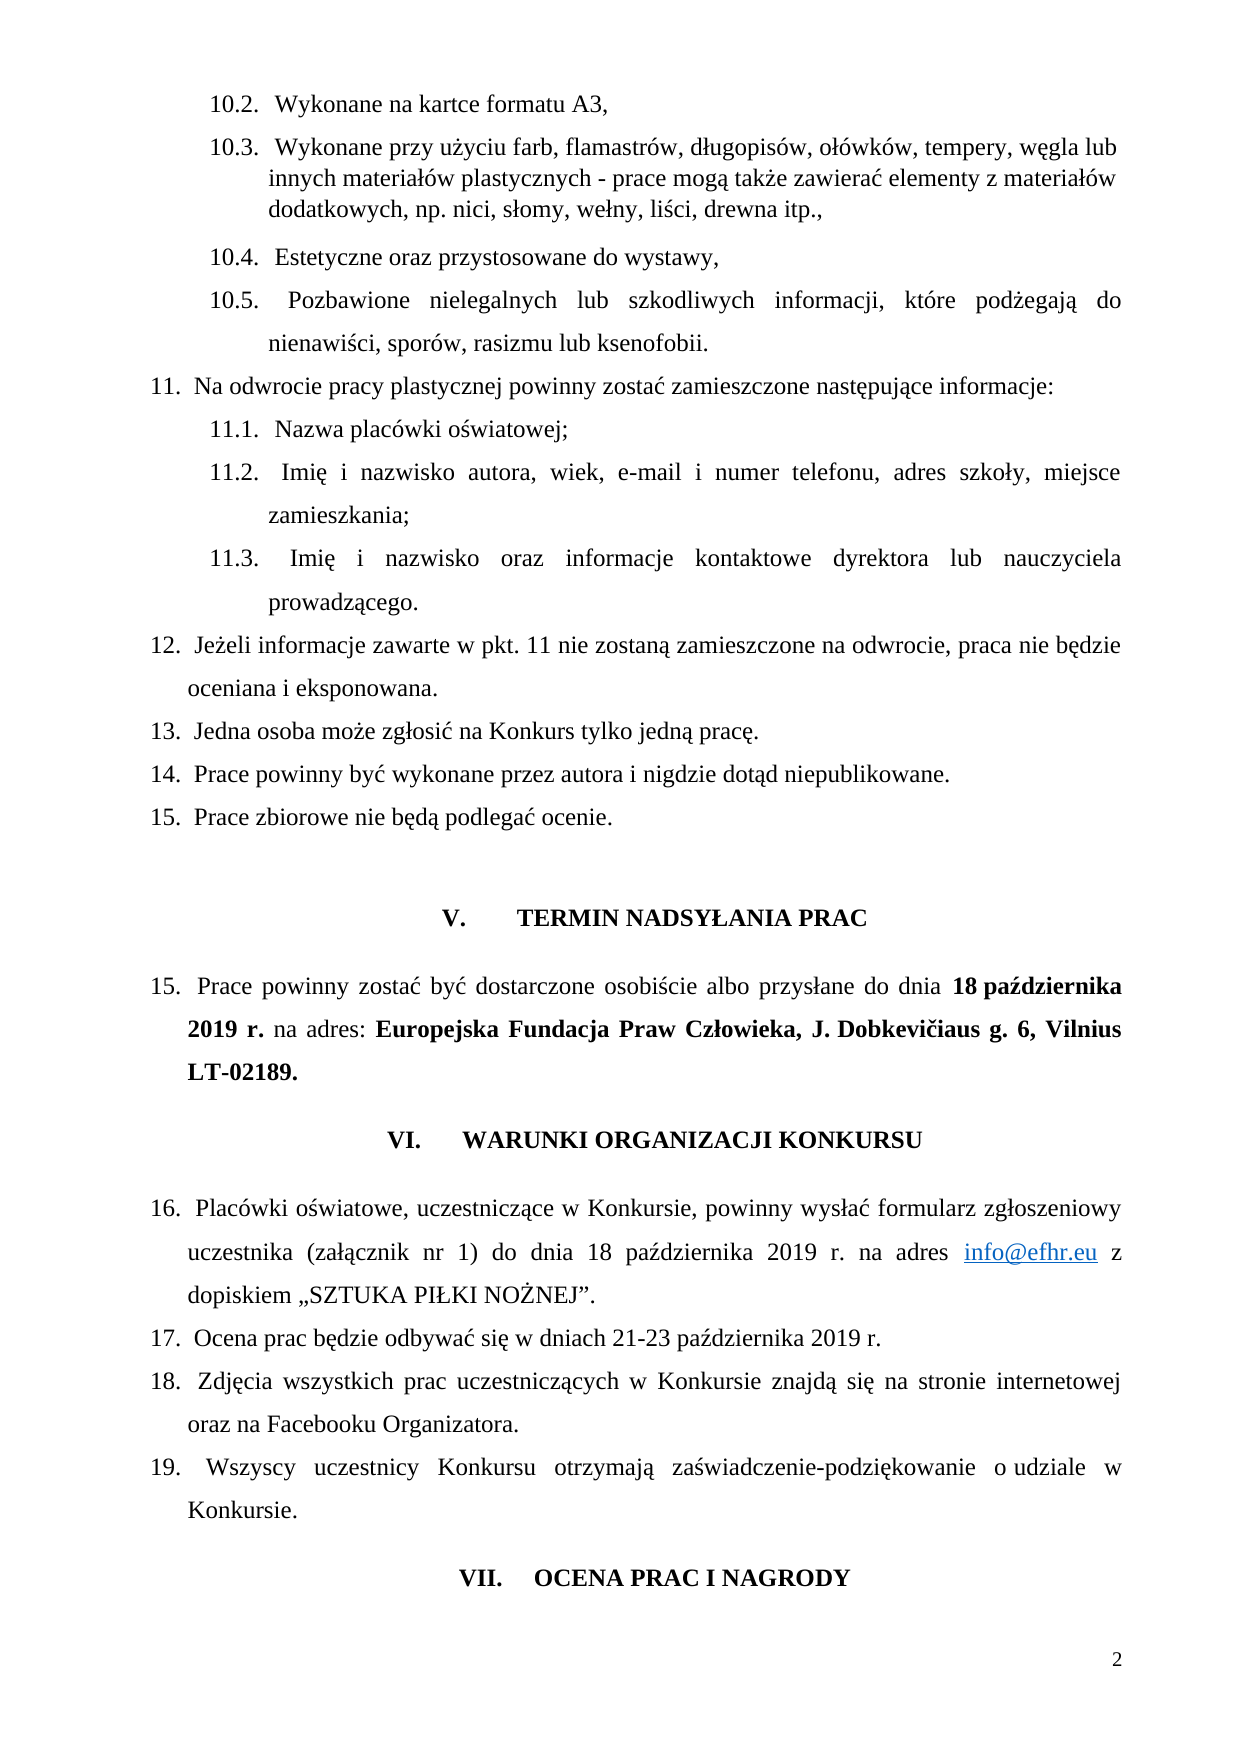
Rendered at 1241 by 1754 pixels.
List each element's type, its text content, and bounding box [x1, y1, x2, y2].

list WARUNKI ORGANIZACJI KONKURSU [187, 1125, 1122, 1154]
list Nazwa placówki oświatowej; [209, 414, 1122, 443]
list Zdjęcia wszystkich prac uczestniczących w Konkursie znajdą się na stronie internetowej oraz na Facebooku Organizatora. [150, 1366, 1122, 1438]
list Estetyczne oraz przystosowane do wystawy, [209, 242, 1122, 270]
list Pozbawione nielegalnych lub szkodliwych informacji, które podżegają do nienawiści, sporów, rasizmu lub ksenofobii. [209, 285, 1122, 357]
list Ocena prac będzie odbywać się w dniach 21-23 października 2019 r. [150, 1323, 1122, 1352]
list Prace zbiorowe nie będą podlegać ocenie. [150, 802, 1122, 831]
list Prace powinny zostać być dostarczone osobiście albo przysłane do dnia 18 października 2019 r. na adres: Europejska Fundacja Praw Człowieka, J. Dobkevičiaus g. 6, Vilnius LT-02189. [150, 971, 1122, 1086]
list Imię i nazwisko oraz informacje kontaktowe dyrektora lub nauczyciela prowadzącego. [209, 543, 1122, 615]
list Wszyscy uczestnicy Konkursu otrzymają zaświadczenie-podziękowanie o udziale w Konkursie. [150, 1452, 1122, 1524]
list Prace powinny być wykonane przez autora i nigdzie dotąd niepublikowane. [150, 759, 1122, 788]
list OCENA PRAC I NAGRODY [187, 1563, 1122, 1592]
list TERMIN NADSYŁANIA PRAC [187, 903, 1122, 932]
list Wykonane przy użyciu farb, flamastrów, długopisów, ołówków, tempery, węgla lub innych materiałów plastycznych - prace mogą także zawierać elementy z materiałów dodatkowych, np. nici, słomy, wełny, liści, drewna itp., [209, 132, 1122, 223]
list Na odwrocie pracy plastycznej powinny zostać zamieszczone następujące informacje: [150, 371, 1122, 400]
list Imię i nazwisko autora, wiek, e-mail i numer telefonu, adres szkoły, miejsce zamieszkania; [209, 457, 1122, 529]
list Jeżeli informacje zawarte w pkt. 11 nie zostaną zamieszczone na odwrocie, praca nie będzie oceniana i eksponowana. [150, 630, 1122, 702]
list Jedna osoba może zgłosić na Konkurs tylko jedną pracę. [150, 716, 1122, 745]
list Placówki oświatowe, uczestniczące w Konkursie, powinny wysłać formularz zgłoszeniowy uczestnika (załącznik nr 1) do dnia 18 października 2019 r. na adres info@efhr.eu z dopiskiem „SZTUKA PIŁKI NOŻNEJ”. [150, 1193, 1122, 1308]
list Wykonane na kartce formatu A3, [209, 89, 1122, 117]
